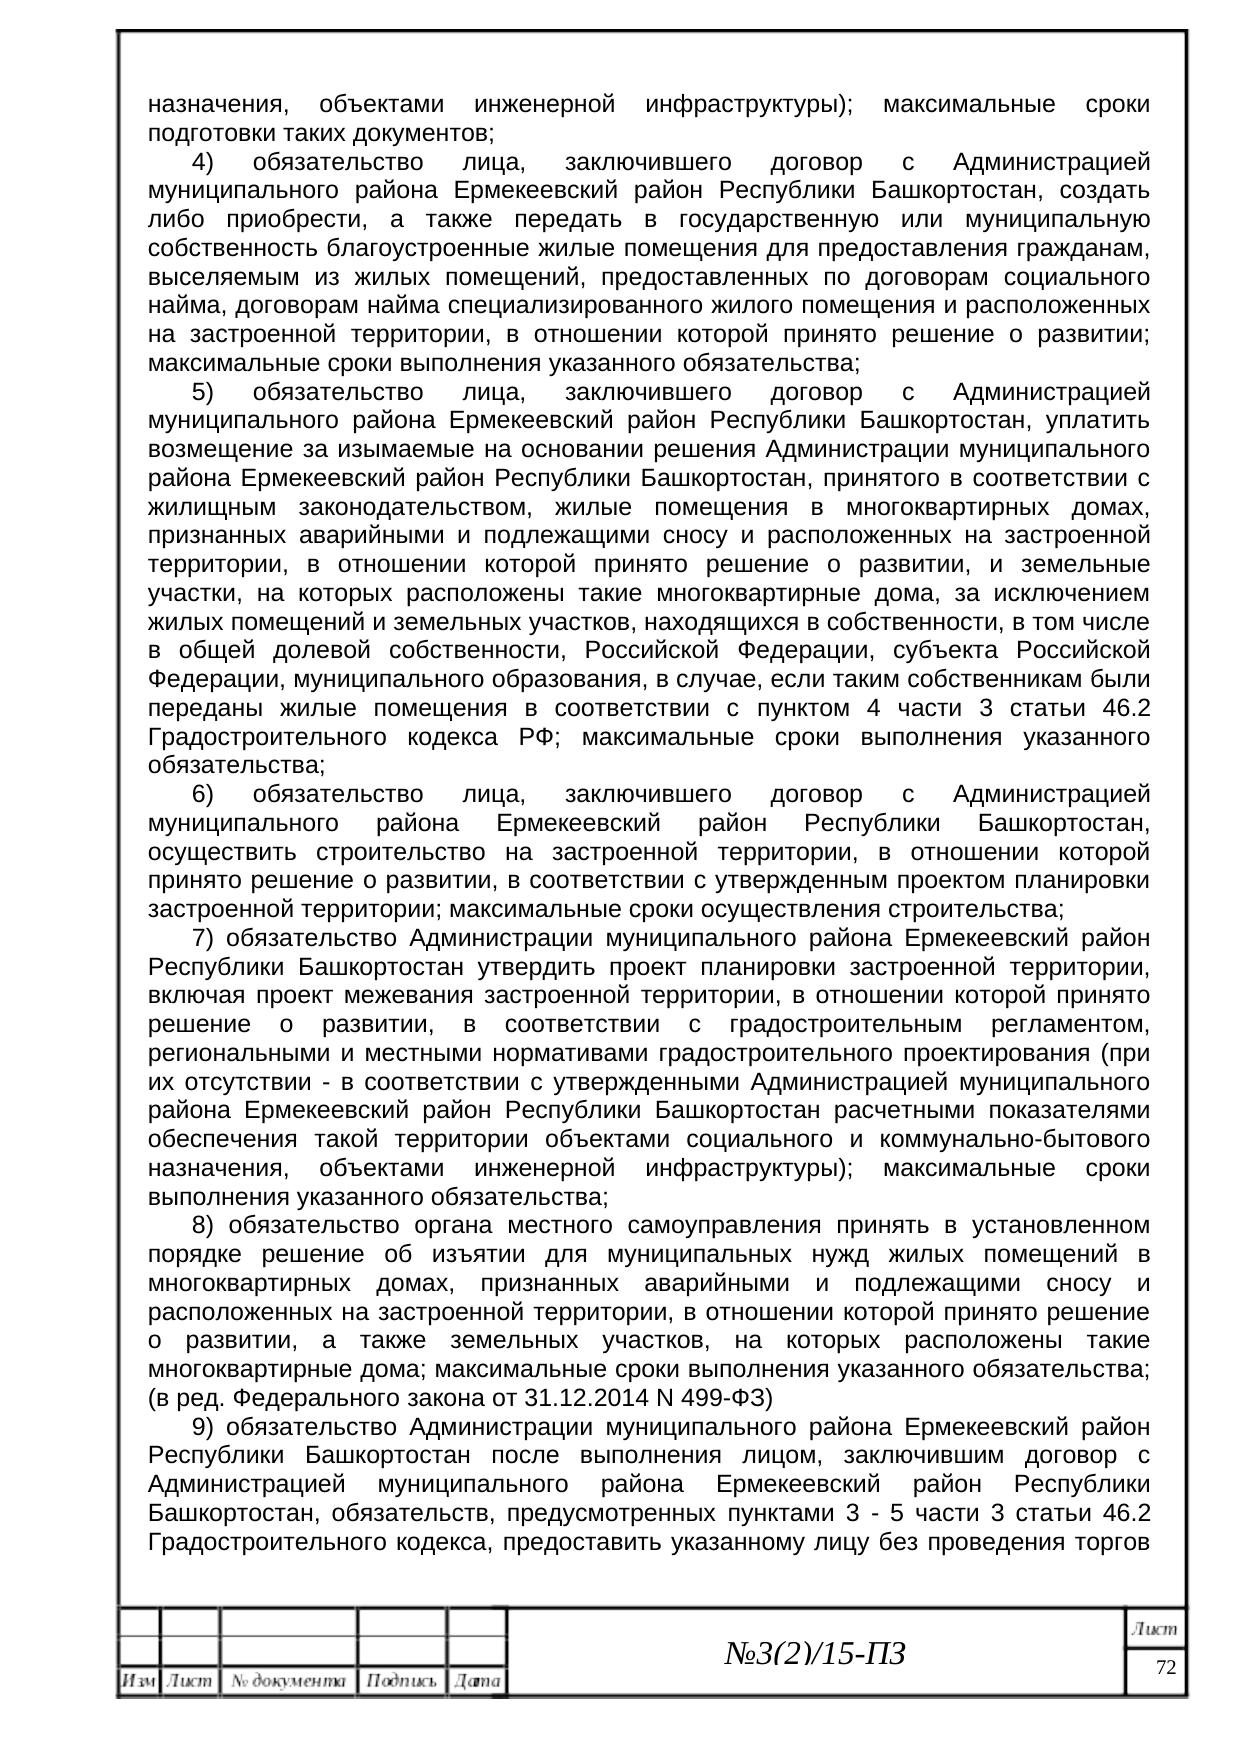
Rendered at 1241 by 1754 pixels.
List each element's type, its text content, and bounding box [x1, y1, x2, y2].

text 6) обязательство лица, заключившего договор с Администрацией муниципального района Ермекеевский район Республики Башкортостан, осуществить строительство на застроенной территории, в отношении которой принято решение о развитии, в соответствии с утвержденным проектом планировки застроенной территории; максимальные сроки осуществления строительства; [148, 779, 1152, 923]
text 4) обязательство лица, заключившего договор с Администрацией муниципального района Ермекеевский район Республики Башкортостан, создать либо приобрести, а также передать в государственную или муниципальную собственность благоустроенные жилые помещения для предоставления гражданам, выселяемым из жилых помещений, предоставленных по договорам социального найма, договорам найма специализированного жилого помещения и расположенных на застроенной территории, в отношении которой принято решение о развитии; максимальные сроки выполнения указанного обязательства; [148, 147, 1152, 377]
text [148, 89, 1152, 147]
text 5) обязательство лица, заключившего договор с Администрацией муниципального района Ермекеевский район Республики Башкортостан, уплатить возмещение за изымаемые на основании решения Администрации муниципального района Ермекеевский район Республики Башкортостан, принятого в соответствии с жилищным законодательством, жилые помещения в многоквартирных домах, признанных аварийными и подлежащими сносу и расположенных на застроенной территории, в отношении которой принято решение о развитии, и земельные участки, на которых расположены такие многоквартирные дома, за исключением жилых помещений и земельных участков, находящихся в собственности, в том числе в общей долевой собственности, Российской Федерации, субъекта Российской Федерации, муниципального образования, в случае, если таким собственникам были переданы жилые помещения в соответствии с пунктом 4 части 3 статьи 46.2 Градостроительного кодекса РФ; максимальные сроки выполнения указанного обязательства; [148, 377, 1152, 779]
text 7) обязательство Администрации муниципального района Ермекеевский район Республики Башкортостан утвердить проект планировки застроенной территории, включая проект межевания застроенной территории, в отношении которой принято решение о развитии, в соответствии с градостроительным регламентом, региональными и местными нормативами градостроительного проектирования (при их отсутствии - в соответствии с утвержденными Администрацией муниципального района Ермекеевский район Республики Башкортостан расчетными показателями обеспечения такой территории объектами социального и коммунально-бытового назначения, объектами инженерной инфраструктуры); максимальные сроки выполнения указанного обязательства; [148, 923, 1152, 1210]
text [148, 1412, 1152, 1555]
text 8) обязательство органа местного самоуправления принять в установленном порядке решение об изъятии для муниципальных нужд жилых помещений в многоквартирных домах, признанных аварийными и подлежащими сносу и расположенных на застроенной территории, в отношении которой принято решение о развитии, а также земельных участков, на которых расположены такие многоквартирные дома; максимальные сроки выполнения указанного обязательства; (в ред. Федерального закона от 31.12.2014 N 499-ФЗ) [148, 1210, 1152, 1412]
